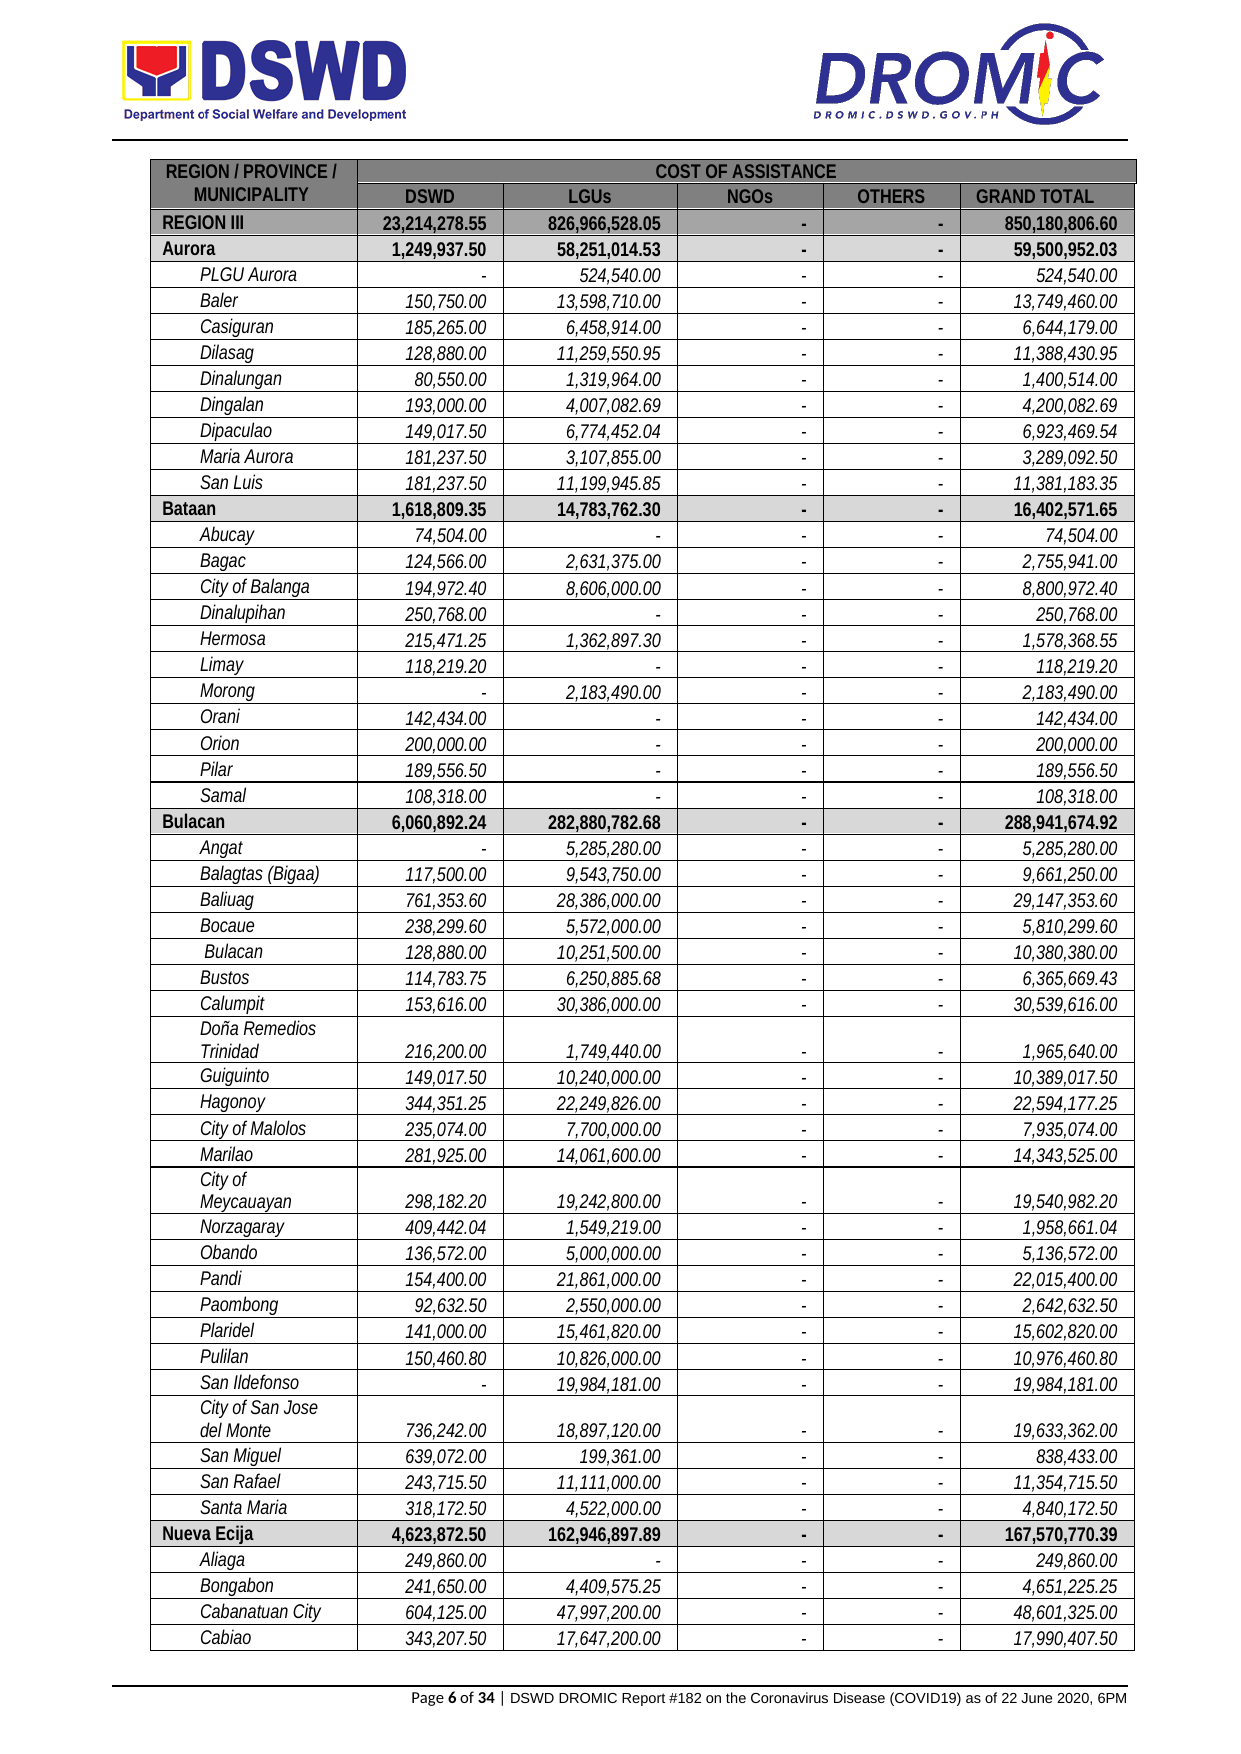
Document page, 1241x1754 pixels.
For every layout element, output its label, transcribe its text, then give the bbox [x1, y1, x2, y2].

table_cell - [824, 1017, 960, 1062]
table_cell 22,594,177.25 [961, 1089, 1134, 1114]
table_cell 6,923,469.54 [961, 418, 1134, 443]
table_cell 1,965,640.00 [961, 1017, 1134, 1062]
table_cell - [678, 1370, 823, 1395]
table_cell San Ildefonso [189, 1370, 357, 1395]
table_cell Baler [189, 288, 357, 313]
table_cell Obando [189, 1240, 357, 1265]
table_cell [151, 1573, 188, 1598]
table_cell - [824, 1292, 960, 1317]
table_cell [151, 1318, 188, 1343]
table_cell 9,543,750.00 [504, 861, 677, 886]
table_cell [151, 965, 188, 990]
table_cell Paombong [189, 1292, 357, 1317]
table_cell [151, 861, 188, 886]
table_cell 16,402,571.65 [961, 496, 1134, 521]
table_cell 2,631,375.00 [504, 548, 677, 573]
table_cell 249,860.00 [961, 1547, 1134, 1572]
table_cell PLGU Aurora [189, 262, 357, 287]
table_cell - [678, 783, 823, 807]
table_header COST OF ASSISTANCE [358, 160, 1136, 182]
table_cell - [678, 809, 823, 833]
table_cell Limay [189, 652, 357, 677]
table_cell - [678, 392, 823, 417]
table_cell - [678, 418, 823, 443]
table_cell 243,715.50 [358, 1469, 503, 1494]
table_cell 199,361.00 [504, 1443, 677, 1468]
table_cell - [678, 913, 823, 938]
table_cell - [824, 314, 960, 339]
table_cell - [678, 1115, 823, 1140]
table_cell 28,386,000.00 [504, 887, 677, 912]
table_cell - [824, 1266, 960, 1291]
table_cell Marilao [189, 1141, 357, 1166]
table_cell [151, 1168, 188, 1213]
table_cell - [678, 496, 823, 521]
table_cell 7,700,000.00 [504, 1115, 677, 1140]
table_cell 5,285,280.00 [961, 835, 1134, 859]
table_cell 80,550.00 [358, 366, 503, 391]
table_cell - [824, 1547, 960, 1572]
table_cell 604,125.00 [358, 1599, 503, 1624]
table_cell 6,774,452.04 [504, 418, 677, 443]
table_cell 29,147,353.60 [961, 887, 1134, 912]
table_cell 117,500.00 [358, 861, 503, 886]
table_cell - [678, 1168, 823, 1213]
table_cell 48,601,325.00 [961, 1599, 1134, 1624]
table_cell 13,749,460.00 [961, 288, 1134, 313]
table_cell [151, 1495, 188, 1520]
table_cell [151, 887, 188, 912]
table_cell Orani [189, 704, 357, 729]
table_cell 282,880,782.68 [504, 809, 677, 833]
table_cell - [824, 1214, 960, 1239]
table_cell Aliaga [189, 1547, 357, 1572]
table_cell 142,434.00 [358, 704, 503, 729]
table_cell - [824, 1115, 960, 1140]
table_cell - [678, 678, 823, 703]
table_cell Bataan [151, 496, 357, 521]
table_cell 1,362,897.30 [504, 626, 677, 651]
table_cell - [824, 418, 960, 443]
table_cell 1,249,937.50 [358, 236, 503, 261]
table_cell 761,353.60 [358, 887, 503, 912]
table_cell - [678, 314, 823, 339]
table_cell - [824, 1168, 960, 1213]
table_cell - [824, 652, 960, 677]
table_cell - [504, 522, 677, 547]
table_cell 250,768.00 [358, 600, 503, 625]
table_cell Samal [189, 783, 357, 807]
table_cell 5,285,280.00 [504, 835, 677, 859]
table_cell - [678, 470, 823, 495]
table_cell 13,598,710.00 [504, 288, 677, 313]
table_cell 6,060,892.24 [358, 809, 503, 833]
table_cell 74,504.00 [961, 522, 1134, 547]
table_cell 167,570,770.39 [961, 1521, 1134, 1546]
table_cell 23,214,278.55 [358, 210, 503, 234]
table_cell - [678, 1625, 823, 1650]
table_cell 10,251,500.00 [504, 939, 677, 964]
table_cell [151, 1240, 188, 1265]
table_cell Abucay [189, 522, 357, 547]
table_cell - [678, 1469, 823, 1494]
table_cell 11,381,183.35 [961, 470, 1134, 495]
table_cell - [678, 1266, 823, 1291]
table_cell - [824, 262, 960, 287]
table_cell - [678, 991, 823, 1016]
table_cell Bagac [189, 548, 357, 573]
table_cell [151, 262, 188, 287]
table_cell - [678, 965, 823, 990]
table_cell - [824, 1625, 960, 1650]
table_cell Casiguran [189, 314, 357, 339]
table_cell 128,880.00 [358, 340, 503, 365]
table_cell - [824, 965, 960, 990]
table_cell - [824, 496, 960, 521]
table_cell - [824, 1443, 960, 1468]
table_cell [151, 626, 188, 651]
table_cell - [824, 1469, 960, 1494]
picture [781, 23, 1133, 125]
table_cell - [678, 652, 823, 677]
table_cell 281,925.00 [358, 1141, 503, 1166]
table_cell 6,365,669.43 [961, 965, 1134, 990]
table_cell 235,074.00 [358, 1115, 503, 1140]
table_cell Dinalungan [189, 366, 357, 391]
table_cell Bustos [189, 965, 357, 990]
table_cell 4,623,872.50 [358, 1521, 503, 1546]
table_cell Balagtas (Bigaa) [189, 861, 357, 886]
table_cell REGION III [151, 210, 357, 234]
table_cell 6,250,885.68 [504, 965, 677, 990]
table_cell - [678, 939, 823, 964]
table_cell - [358, 678, 503, 703]
table_cell Dipaculao [189, 418, 357, 443]
table_cell 21,861,000.00 [504, 1266, 677, 1291]
table_cell 2,550,000.00 [504, 1292, 677, 1317]
table_cell - [678, 704, 823, 729]
table_cell - [504, 730, 677, 755]
table_cell OTHERS [824, 184, 960, 208]
table_cell 10,380,380.00 [961, 939, 1134, 964]
table_cell Morong [189, 678, 357, 703]
table_cell - [678, 340, 823, 365]
table_cell 6,644,179.00 [961, 314, 1134, 339]
table_cell 30,386,000.00 [504, 991, 677, 1016]
table_cell - [678, 1141, 823, 1166]
table_cell 108,318.00 [961, 783, 1134, 807]
table_cell - [678, 1573, 823, 1598]
table_cell - [678, 1495, 823, 1520]
table_cell 58,251,014.53 [504, 236, 677, 261]
table_cell 185,265.00 [358, 314, 503, 339]
table_cell [151, 522, 188, 547]
table_cell 181,237.50 [358, 444, 503, 469]
table_cell - [824, 1599, 960, 1624]
table_cell - [678, 1443, 823, 1468]
table_cell 3,289,092.50 [961, 444, 1134, 469]
table_cell 10,240,000.00 [504, 1063, 677, 1088]
table_cell City of Balanga [189, 574, 357, 599]
table_cell 838,433.00 [961, 1443, 1134, 1468]
table_cell 249,860.00 [358, 1547, 503, 1572]
table_cell 250,768.00 [961, 600, 1134, 625]
table_cell - [358, 1370, 503, 1395]
table_cell Hagonoy [189, 1089, 357, 1114]
table_cell - [678, 730, 823, 755]
table_cell 5,572,000.00 [504, 913, 677, 938]
table_cell 524,540.00 [504, 262, 677, 287]
table_cell 5,000,000.00 [504, 1240, 677, 1265]
table_cell 1,749,440.00 [504, 1017, 677, 1062]
table_cell - [824, 939, 960, 964]
table_cell 4,522,000.00 [504, 1495, 677, 1520]
table_cell 10,976,460.80 [961, 1344, 1134, 1369]
table_cell 1,400,514.00 [961, 366, 1134, 391]
table_cell 189,556.50 [358, 756, 503, 781]
table_cell - [824, 574, 960, 599]
table_cell Dingalan [189, 392, 357, 417]
table_cell Doña Remedios Trinidad [189, 1017, 357, 1062]
table_cell 181,237.50 [358, 470, 503, 495]
table_cell 17,647,200.00 [504, 1625, 677, 1650]
table_cell [151, 730, 188, 755]
table_cell - [824, 730, 960, 755]
table_cell 118,219.20 [358, 652, 503, 677]
table_cell - [824, 783, 960, 807]
table_cell - [824, 809, 960, 833]
table_cell - [678, 1599, 823, 1624]
table_cell 194,972.40 [358, 574, 503, 599]
table_cell [151, 418, 188, 443]
table_cell Hermosa [189, 626, 357, 651]
table_header REGION / PROVINCE / MUNICIPALITY [151, 160, 357, 208]
table_cell 22,015,400.00 [961, 1266, 1134, 1291]
table_cell 298,182.20 [358, 1168, 503, 1213]
table_cell - [678, 1521, 823, 1546]
table_cell 215,471.25 [358, 626, 503, 651]
table_cell - [678, 1547, 823, 1572]
table_cell [151, 470, 188, 495]
table_cell 150,460.80 [358, 1344, 503, 1369]
table_cell - [678, 626, 823, 651]
table_cell Nueva Ecija [151, 1521, 357, 1546]
table_cell 5,810,299.60 [961, 913, 1134, 938]
table_cell 318,172.50 [358, 1495, 503, 1520]
table_cell 92,632.50 [358, 1292, 503, 1317]
table_cell 128,880.00 [358, 939, 503, 964]
table_cell 30,539,616.00 [961, 991, 1134, 1016]
table_cell - [678, 1292, 823, 1317]
table_cell Angat [189, 835, 357, 859]
table_cell [151, 652, 188, 677]
table_cell San Luis [189, 470, 357, 495]
table_cell [151, 392, 188, 417]
table_cell - [678, 1396, 823, 1442]
table_cell 11,259,550.95 [504, 340, 677, 365]
table_cell - [824, 288, 960, 313]
table_cell 288,941,674.92 [961, 809, 1134, 833]
table_cell Pulilan [189, 1344, 357, 1369]
table_cell 136,572.00 [358, 1240, 503, 1265]
table_cell Bongabon [189, 1573, 357, 1598]
table_cell 149,017.50 [358, 418, 503, 443]
table_cell 4,651,225.25 [961, 1573, 1134, 1598]
table_cell [151, 1292, 188, 1317]
table_cell 189,556.50 [961, 756, 1134, 781]
table_cell 1,618,809.35 [358, 496, 503, 521]
table_cell - [678, 210, 823, 234]
table_cell City of Malolos [189, 1115, 357, 1140]
table_cell - [504, 652, 677, 677]
table_cell - [678, 366, 823, 391]
table_cell Cabanatuan City [189, 1599, 357, 1624]
table_cell Orion [189, 730, 357, 755]
table_cell - [678, 1063, 823, 1088]
table_cell - [824, 1089, 960, 1114]
table_cell - [504, 783, 677, 807]
table_cell [151, 314, 188, 339]
table_cell [151, 704, 188, 729]
table_cell - [504, 756, 677, 781]
table_cell 850,180,806.60 [961, 210, 1134, 234]
table_cell - [824, 548, 960, 573]
table_cell [151, 1599, 188, 1624]
table_cell [151, 288, 188, 313]
table_cell [151, 1089, 188, 1114]
table_cell 14,783,762.30 [504, 496, 677, 521]
table_cell 19,633,362.00 [961, 1396, 1134, 1442]
table_cell - [824, 1573, 960, 1598]
table_cell 19,540,982.20 [961, 1168, 1134, 1213]
table_cell - [678, 236, 823, 261]
table_cell - [824, 1495, 960, 1520]
table_cell 826,966,528.05 [504, 210, 677, 234]
table_cell [151, 1547, 188, 1572]
table_cell City of San Jose del Monte [189, 1396, 357, 1442]
table_cell 3,107,855.00 [504, 444, 677, 469]
table_cell [151, 340, 188, 365]
table_cell - [824, 444, 960, 469]
table_cell - [504, 600, 677, 625]
table_cell - [824, 366, 960, 391]
table_cell - [824, 1318, 960, 1343]
table_cell [151, 574, 188, 599]
table_cell 11,354,715.50 [961, 1469, 1134, 1494]
table_cell 4,007,082.69 [504, 392, 677, 417]
table_cell 22,249,826.00 [504, 1089, 677, 1114]
table_cell 118,219.20 [961, 652, 1134, 677]
table_cell Maria Aurora [189, 444, 357, 469]
table_cell - [824, 678, 960, 703]
table_cell 1,319,964.00 [504, 366, 677, 391]
table_cell [151, 678, 188, 703]
table_cell - [824, 835, 960, 859]
table_cell 19,984,181.00 [504, 1370, 677, 1395]
table_cell Bocaue [189, 913, 357, 938]
table_cell 1,958,661.04 [961, 1214, 1134, 1239]
table_cell 193,000.00 [358, 392, 503, 417]
table_cell Bulacan [151, 809, 357, 833]
table_cell 639,072.00 [358, 1443, 503, 1468]
table_cell - [678, 1344, 823, 1369]
table_cell 343,207.50 [358, 1625, 503, 1650]
table_cell - [824, 704, 960, 729]
table_cell - [824, 1240, 960, 1265]
table_cell Plaridel [189, 1318, 357, 1343]
table_cell [151, 1141, 188, 1166]
table_cell - [824, 913, 960, 938]
table_cell 4,409,575.25 [504, 1573, 677, 1598]
table_cell 409,442.04 [358, 1214, 503, 1239]
table_cell - [678, 262, 823, 287]
table_cell 114,783.75 [358, 965, 503, 990]
table_cell - [824, 626, 960, 651]
table_cell - [678, 835, 823, 859]
table_cell - [678, 1214, 823, 1239]
table_cell - [678, 1017, 823, 1062]
table_cell - [358, 262, 503, 287]
table_cell [151, 1396, 188, 1442]
table_cell [151, 835, 188, 859]
table_cell - [824, 340, 960, 365]
table_cell [151, 1370, 188, 1395]
table_cell [151, 366, 188, 391]
table_cell 241,650.00 [358, 1573, 503, 1598]
table_cell 150,750.00 [358, 288, 503, 313]
table_cell [151, 991, 188, 1016]
table_cell - [358, 835, 503, 859]
table_cell 524,540.00 [961, 262, 1134, 287]
table_cell 19,242,800.00 [504, 1168, 677, 1213]
table_cell City of Meycauayan [189, 1168, 357, 1213]
table_cell - [678, 522, 823, 547]
table_cell - [824, 1344, 960, 1369]
table_cell 14,343,525.00 [961, 1141, 1134, 1166]
table_cell - [824, 236, 960, 261]
table_cell 1,578,368.55 [961, 626, 1134, 651]
table_cell LGUs [504, 184, 677, 208]
table_cell 10,389,017.50 [961, 1063, 1134, 1088]
table_cell Baliuag [189, 887, 357, 912]
table_cell Pandi [189, 1266, 357, 1291]
table_cell 2,183,490.00 [504, 678, 677, 703]
table_cell - [504, 704, 677, 729]
table_cell 200,000.00 [358, 730, 503, 755]
table_cell 18,897,120.00 [504, 1396, 677, 1442]
table_cell - [678, 1240, 823, 1265]
table_cell - [824, 1370, 960, 1395]
table_cell Pilar [189, 756, 357, 781]
table_cell [151, 1344, 188, 1369]
table_cell 74,504.00 [358, 522, 503, 547]
table_cell - [824, 756, 960, 781]
table_cell - [504, 1547, 677, 1572]
table_cell 153,616.00 [358, 991, 503, 1016]
table_cell - [824, 1521, 960, 1546]
table_cell 47,997,200.00 [504, 1599, 677, 1624]
table_cell 162,946,897.89 [504, 1521, 677, 1546]
table_cell - [678, 444, 823, 469]
table_cell [151, 1063, 188, 1088]
table_cell - [678, 548, 823, 573]
table_cell 200,000.00 [961, 730, 1134, 755]
table_cell San Rafael [189, 1469, 357, 1494]
table_cell [151, 1214, 188, 1239]
table_cell 736,242.00 [358, 1396, 503, 1442]
table_cell 11,199,945.85 [504, 470, 677, 495]
table_cell - [824, 210, 960, 234]
table_cell [151, 756, 188, 781]
table_cell - [678, 600, 823, 625]
table_cell 6,458,914.00 [504, 314, 677, 339]
table_cell - [824, 522, 960, 547]
table_cell Cabiao [189, 1625, 357, 1650]
table_cell 2,755,941.00 [961, 548, 1134, 573]
table_cell Santa Maria [189, 1495, 357, 1520]
table_cell 216,200.00 [358, 1017, 503, 1062]
table_cell [151, 1266, 188, 1291]
table_cell 11,388,430.95 [961, 340, 1134, 365]
table_cell - [678, 288, 823, 313]
table_cell 8,606,000.00 [504, 574, 677, 599]
table_cell DSWD [358, 184, 503, 208]
table_cell [151, 1115, 188, 1140]
table_cell - [678, 756, 823, 781]
table_cell [151, 600, 188, 625]
table_cell - [678, 887, 823, 912]
table_cell [151, 1443, 188, 1468]
table_cell 2,642,632.50 [961, 1292, 1134, 1317]
table_cell 124,566.00 [358, 548, 503, 573]
table_cell - [824, 1141, 960, 1166]
table_cell 4,840,172.50 [961, 1495, 1134, 1520]
table_cell Bulacan [189, 939, 357, 964]
table_cell - [824, 991, 960, 1016]
table_cell 1,549,219.00 [504, 1214, 677, 1239]
table_cell - [678, 861, 823, 886]
table_cell - [824, 861, 960, 886]
table_cell Calumpit [189, 991, 357, 1016]
table_cell 59,500,952.03 [961, 236, 1134, 261]
table_cell NGOs [678, 184, 823, 208]
table_cell - [678, 1089, 823, 1114]
picture [112, 37, 416, 125]
table_cell 8,800,972.40 [961, 574, 1134, 599]
table_cell 14,061,600.00 [504, 1141, 677, 1166]
table_cell [151, 783, 188, 807]
table_cell [151, 444, 188, 469]
table_cell 15,602,820.00 [961, 1318, 1134, 1343]
table_cell 4,200,082.69 [961, 392, 1134, 417]
table_cell Aurora [151, 236, 357, 261]
table_cell - [824, 1063, 960, 1088]
table_cell San Miguel [189, 1443, 357, 1468]
table_cell 238,299.60 [358, 913, 503, 938]
table_cell 11,111,000.00 [504, 1469, 677, 1494]
table_cell [151, 1017, 188, 1062]
table_cell - [824, 470, 960, 495]
table_cell [151, 548, 188, 573]
table_cell 9,661,250.00 [961, 861, 1134, 886]
table_cell - [824, 1396, 960, 1442]
table_cell 142,434.00 [961, 704, 1134, 729]
table_cell 17,990,407.50 [961, 1625, 1134, 1650]
table_cell Guiguinto [189, 1063, 357, 1088]
table_cell 7,935,074.00 [961, 1115, 1134, 1140]
table_cell [151, 913, 188, 938]
table_cell GRAND TOTAL [961, 184, 1134, 208]
table_cell 19,984,181.00 [961, 1370, 1134, 1395]
table_cell 10,826,000.00 [504, 1344, 677, 1369]
table_cell Dilasag [189, 340, 357, 365]
table_cell 154,400.00 [358, 1266, 503, 1291]
table_cell 108,318.00 [358, 783, 503, 807]
table_cell - [678, 574, 823, 599]
table_cell - [824, 392, 960, 417]
table_cell Dinalupihan [189, 600, 357, 625]
table_cell 149,017.50 [358, 1063, 503, 1088]
table_cell - [678, 1318, 823, 1343]
table_cell - [824, 887, 960, 912]
table_cell 5,136,572.00 [961, 1240, 1134, 1265]
table_cell 2,183,490.00 [961, 678, 1134, 703]
table_cell [151, 1625, 188, 1650]
table_cell 141,000.00 [358, 1318, 503, 1343]
table_cell [151, 939, 188, 964]
table_cell - [824, 600, 960, 625]
table_cell [151, 1469, 188, 1494]
table_cell 15,461,820.00 [504, 1318, 677, 1343]
table_cell 344,351.25 [358, 1089, 503, 1114]
table_cell Norzagaray [189, 1214, 357, 1239]
